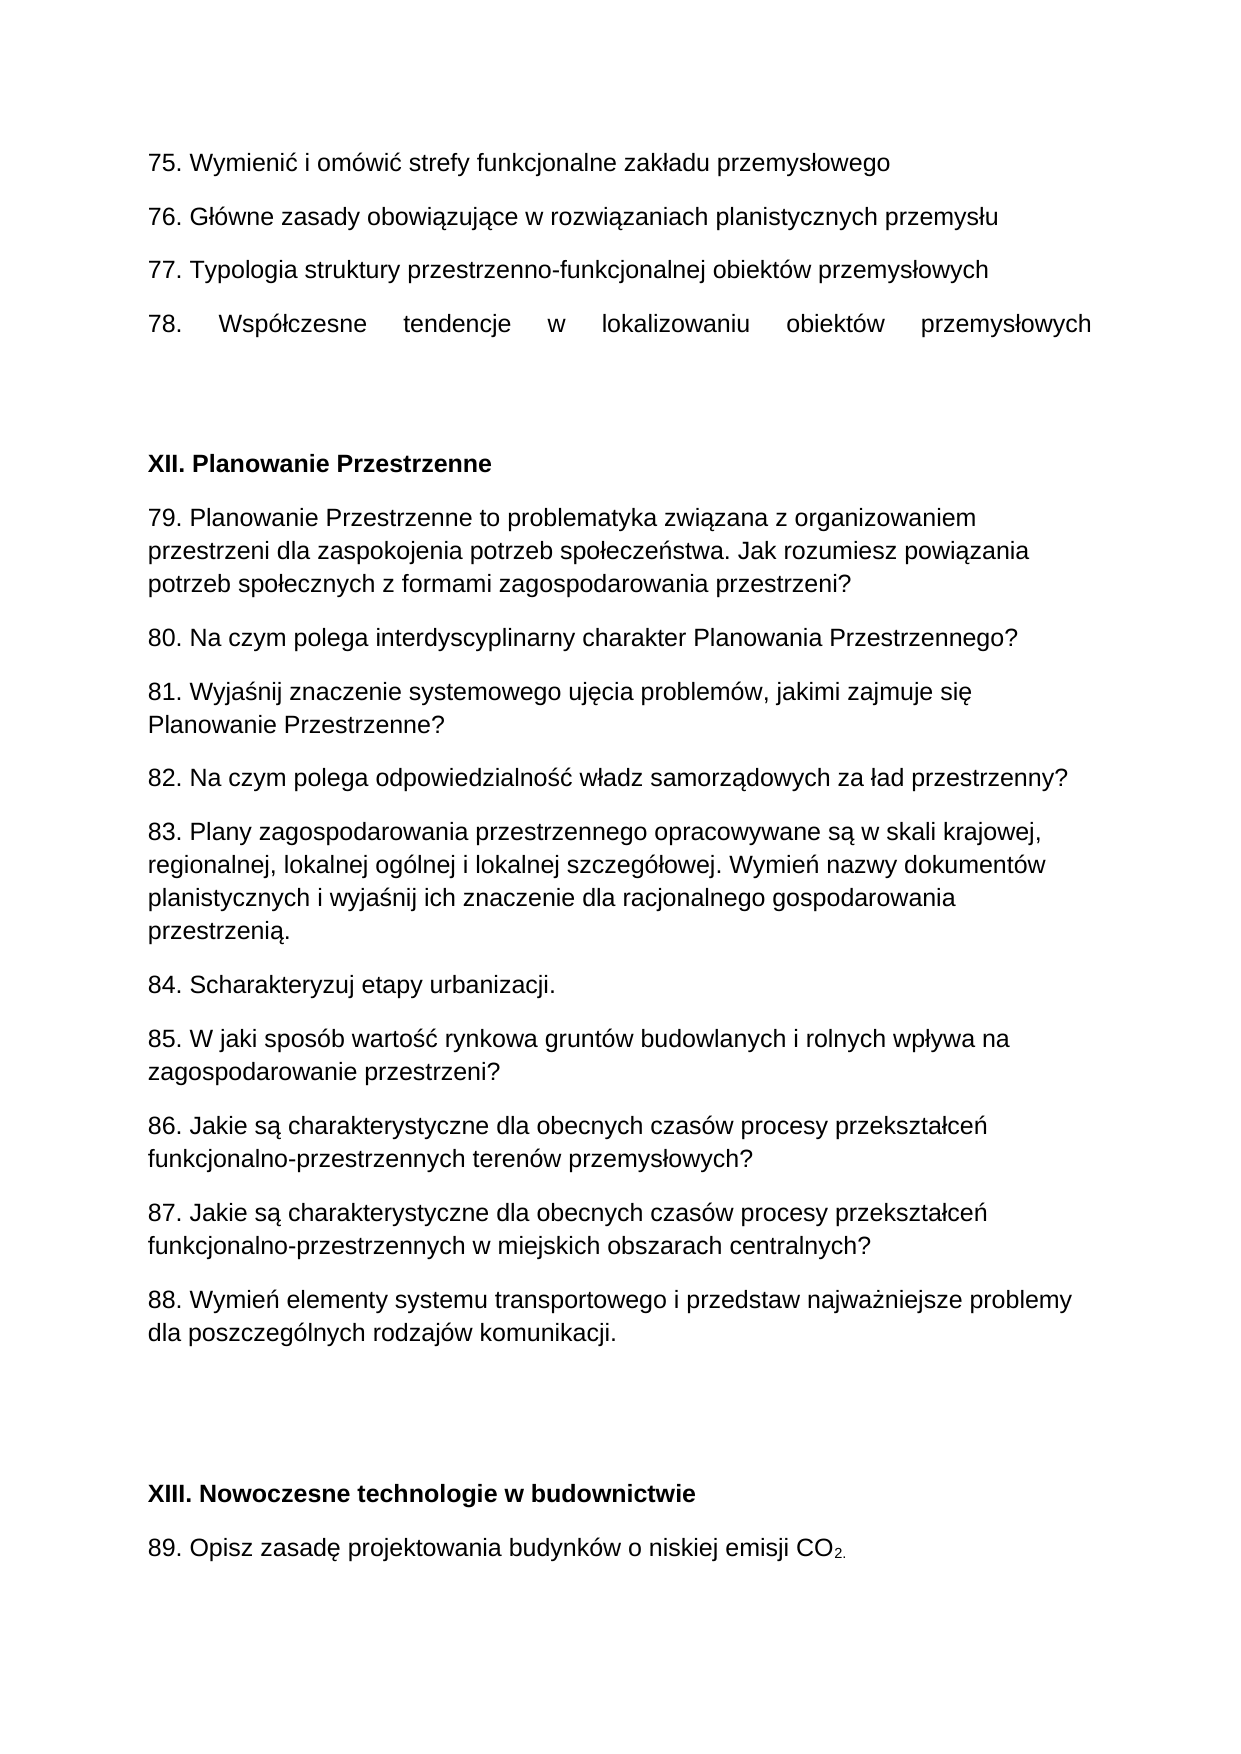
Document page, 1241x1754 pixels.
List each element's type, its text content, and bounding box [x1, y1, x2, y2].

text 82. Na czym polega odpowiedzialność władz samorządowych za ład przestrzenny? [148, 763, 1093, 792]
text 79. Planowanie Przestrzenne to problematyka związana z organizowaniem przestrzeni dla zaspokojenia potrzeb społeczeństwa. Jak rozumiesz powiązania potrzeb społecznych z formami zagospodarowania przestrzeni? [148, 503, 1093, 598]
text 78. Współczesne tendencje w lokalizowaniu obiektów przemysłowych [148, 309, 1093, 370]
text 89. Opisz zasadę projektowania budynków o niskiej emisji CO2. [148, 1533, 1093, 1562]
text 84. Scharakteryzuj etapy urbanizacji. [148, 970, 1093, 999]
text 85. W jaki sposób wartość rynkowa gruntów budowlanych i rolnych wpływa na zagospodarowanie przestrzeni? [148, 1024, 1093, 1086]
text 87. Jakie są charakterystyczne dla obecnych czasów procesy przekształceń funkcjonalno-przestrzennych w miejskich obszarach centralnych? [148, 1198, 1093, 1259]
text 77. Typologia struktury przestrzenno-funkcjonalnej obiektów przemysłowych [148, 255, 1093, 284]
text 88. Wymień elementy systemu transportowego i przedstaw najważniejsze problemy dla poszczególnych rodzajów komunikacji. [148, 1285, 1093, 1346]
text 76. Główne zasady obowiązujące w rozwiązaniach planistycznych przemysłu [148, 201, 1093, 230]
text 81. Wyjaśnij znaczenie systemowego ujęcia problemów, jakimi zajmuje się Planowanie Przestrzenne? [148, 677, 1093, 738]
text 80. Na czym polega interdyscyplinarny charakter Planowania Przestrzennego? [148, 623, 1093, 651]
text 86. Jakie są charakterystyczne dla obecnych czasów procesy przekształceń funkcjonalno-przestrzennych terenów przemysłowych? [148, 1111, 1093, 1173]
text XII. Planowanie Przestrzenne [148, 449, 1093, 478]
text 75. Wymienić i omówić strefy funkcjonalne zakładu przemysłowego [148, 148, 1093, 176]
text 83. Plany zagospodarowania przestrzennego opracowywane są w skali krajowej, regionalnej, lokalnej ogólnej i lokalnej szczegółowej. Wymień nazwy dokumentów planistycznych i wyjaśnij ich znaczenie dla racjonalnego gospodarowania przestrzenią. [148, 817, 1093, 945]
text XIII. Nowoczesne technologie w budownictwie [148, 1479, 1093, 1508]
